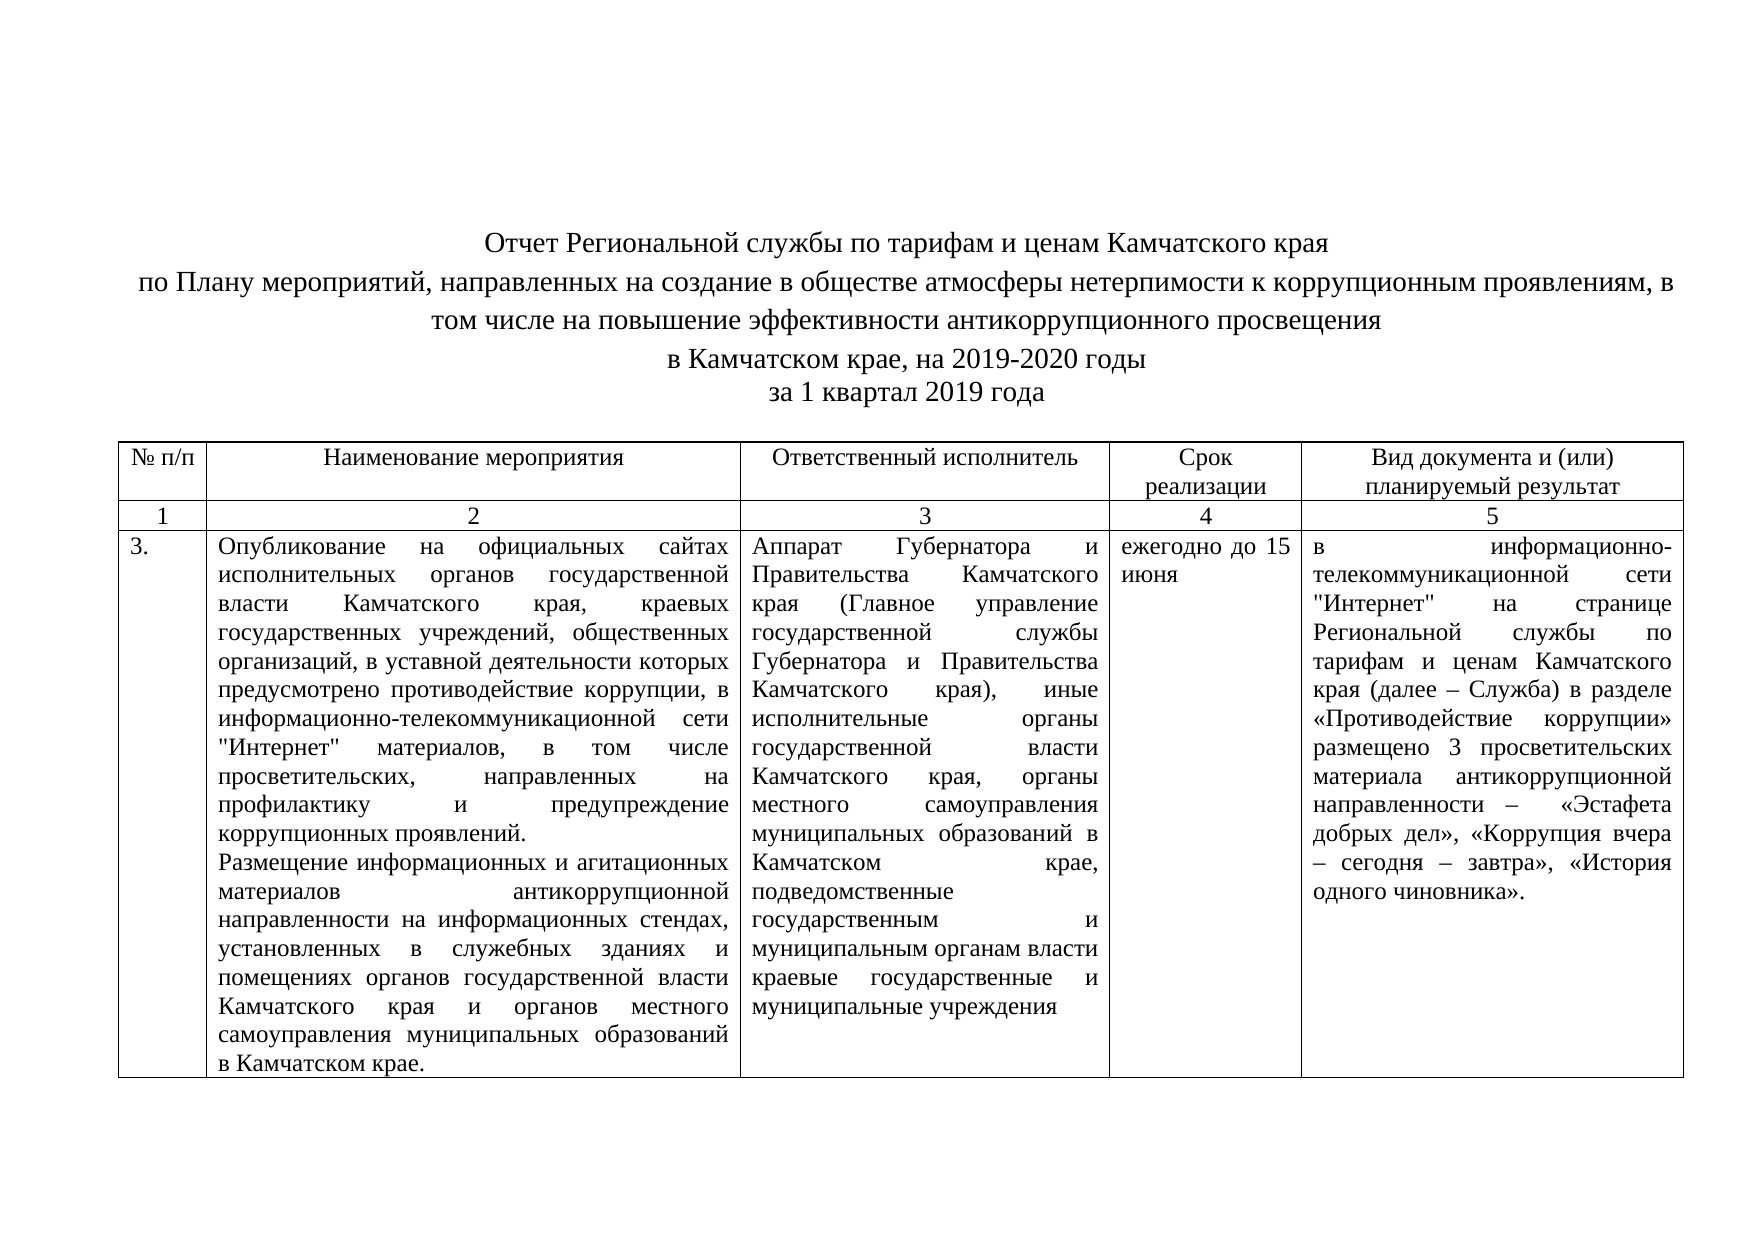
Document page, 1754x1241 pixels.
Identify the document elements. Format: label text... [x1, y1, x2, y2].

table_header Срок реализации [1110, 443, 1301, 500]
table_header Вид документа и (или) планируемый результат [1302, 443, 1683, 500]
table_cell 3 [741, 501, 1109, 530]
table_cell 2 [207, 501, 740, 530]
table_header Ответственный исполнитель [741, 443, 1109, 500]
table_cell 4 [1110, 501, 1301, 530]
table_cell 3. [119, 531, 206, 1077]
text за 1 квартал 2019 года [118, 374, 1695, 408]
table_header № п/п [119, 443, 206, 500]
table_cell ежегодно до 15 июня [1110, 531, 1301, 1077]
table_cell Опубликование на официальных сайтах исполнительных органов государственной власти Камчатского края, краевых государственных учреждений, общественных организаций, в уставной деятельности которых предусмотрено противодействие коррупции, в информационно-телекоммуникационной сети "Интернет" материалов, в том числе просветительских, направленных на профилактику и предупреждение коррупционных проявлений. Размещение информационных и агитационных материалов антикоррупционной направленности на информационных стендах, установленных в служебных зданиях и помещениях органов государственной власти Камчатского края и органов местного самоуправления муниципальных образований в Камчатском крае. [207, 531, 740, 1077]
table_cell в информационно-телекоммуникационной сети "Интернет" на странице Региональной службы по тарифам и ценам Камчатского края (далее – Служба) в разделе «Противодействие коррупции» размещено 3 просветительских материала антикоррупционной направленности – «Эстафета добрых дел», «Коррупция вчера – сегодня – завтра», «История одного чиновника». [1302, 531, 1683, 1077]
text по Плану мероприятий, направленных на создание в обществе атмосферы нетерпимости к коррупционным проявлениям, в том числе на повышение эффективности антикоррупционного просвещения [118, 264, 1695, 336]
table_cell Аппарат Губернатора и Правительства Камчатского края (Главное управление государственной службы Губернатора и Правительства Камчатского края), иные исполнительные органы государственной власти Камчатского края, органы местного самоуправления муниципальных образований в Камчатском крае, подведомственные государственным и муниципальным органам власти краевые государственные и муниципальные учреждения [741, 531, 1109, 1077]
text в Камчатском крае, на 2019-2020 годы [118, 341, 1695, 374]
table_cell 5 [1302, 501, 1683, 530]
table_header Наименование мероприятия [207, 443, 740, 500]
text Отчет Региональной службы по тарифам и ценам Камчатского края [118, 225, 1695, 259]
table_cell 1 [119, 501, 206, 530]
